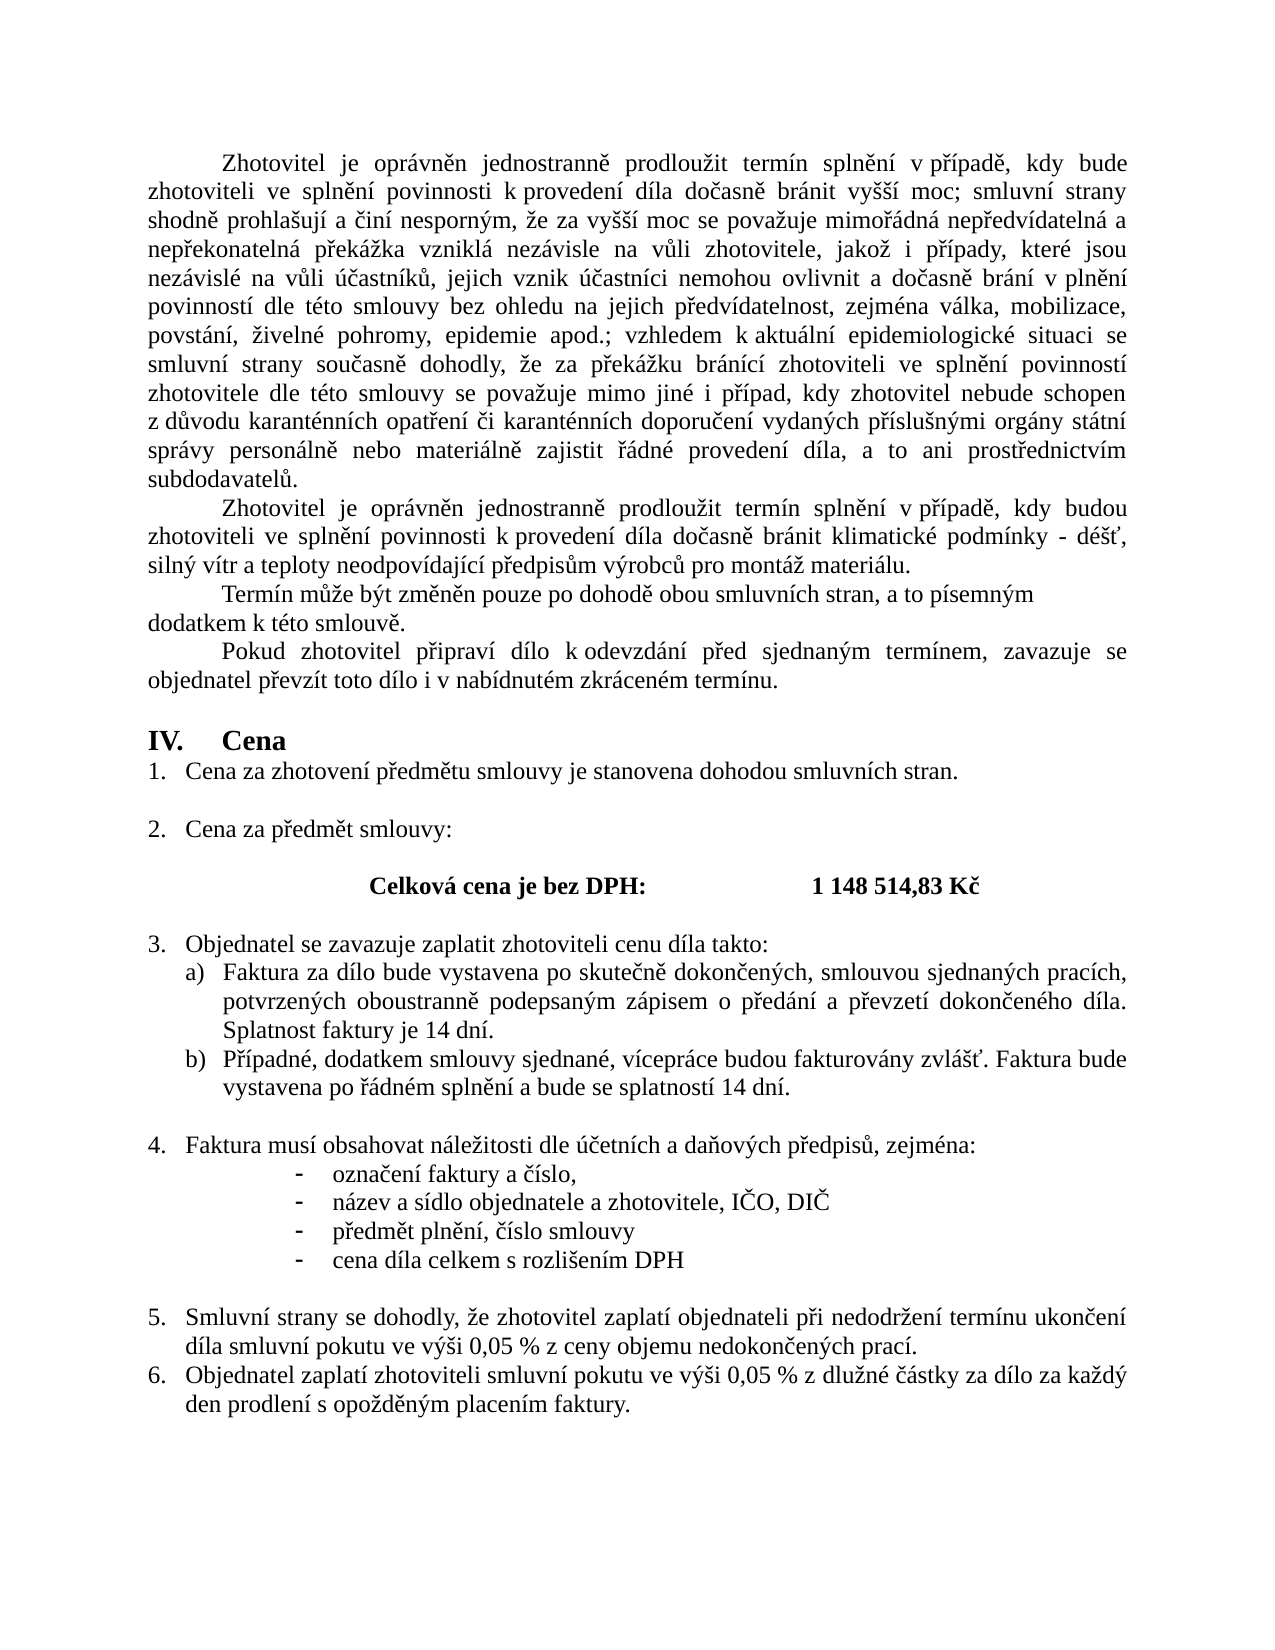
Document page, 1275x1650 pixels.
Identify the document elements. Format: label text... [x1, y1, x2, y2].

list Cena za předmět smlouvy: [148, 814, 1127, 842]
list Objednatel se zavazuje zaplatit zhotoviteli cenu díla takto: [148, 929, 1127, 957]
text Pokud zhotovitel připraví dílo k odevzdání před sjednaným termínem, zavazuje se objednatel převzít toto dílo i v nabídnutém zkráceném termínu. [148, 636, 1127, 694]
text Celková cena je bez DPH: 1 148 514,83 Kč [295, 871, 1127, 900]
list Faktura musí obsahovat náležitosti dle účetních a daňových předpisů, zejména: [148, 1130, 1127, 1159]
list Případné, dodatkem smlouvy sjednané, vícepráce budou fakturovány zvlášť. Faktura bude vystavena po řádném splnění a bude se splatností 14 dní. [185, 1044, 1127, 1101]
list název a sídlo objednatele a zhotovitele, IČO, DIČ [295, 1187, 1127, 1216]
list Cena za zhotovení předmětu smlouvy je stanovena dohodou smluvních stran. [148, 756, 1127, 785]
list Smluvní strany se dohodly, že zhotovitel zaplatí objednateli při nedodržení termínu ukončení díla smluvní pokutu ve výši 0,05 % z ceny objemu nedokončených prací. [148, 1302, 1127, 1360]
list označení faktury a číslo, [295, 1159, 1127, 1187]
list Faktura za dílo bude vystavena po skutečně dokončených, smlouvou sjednaných pracích, potvrzených oboustranně podepsaným zápisem o předání a převzetí dokončeného díla. Splatnost faktury je 14 dní. [185, 957, 1127, 1044]
text Termín může být změněn pouze po dohodě obou smluvních stran, a to písemným [221, 579, 1127, 608]
list Objednatel zaplatí zhotoviteli smluvní pokutu ve výši 0,05 % z dlužné částky za dílo za každý den prodlení s opožděným placením faktury. [148, 1360, 1127, 1417]
text Zhotovitel je oprávněn jednostranně prodloužit termín splnění v případě, kdy bude zhotoviteli ve splnění povinnosti k provedení díla dočasně bránit vyšší moc; smluvní strany shodně prohlašují a činí nesporným, že za vyšší moc se považuje mimořádná nepředvídatelná a nepřekonatelná překážka vzniklá nezávisle na vůli zhotovitele, jakož i případy, které jsou nezávislé na vůli účastníků, jejich vznik účastníci nemohou ovlivnit a dočasně brání v plnění povinností dle této smlouvy bez ohledu na jejich předvídatelnost, zejména válka, mobilizace, povstání, živelné pohromy, epidemie apod.; vzhledem k aktuální epidemiologické situaci se smluvní strany současně dohodly, že za překážku bránící zhotoviteli ve splnění povinností zhotovitele dle této smlouvy se považuje mimo jiné i případ, kdy zhotovitel nebude schopen z důvodu karanténních opatření či karanténních doporučení vydaných příslušnými orgány státní správy personálně nebo materiálně zajistit řádné provedení díla, a to ani prostřednictvím subdodavatelů. [148, 148, 1127, 493]
text Zhotovitel je oprávněn jednostranně prodloužit termín splnění v případě, kdy budou zhotoviteli ve splnění povinnosti k provedení díla dočasně bránit klimatické podmínky - déšť, silný vítr a teploty neodpovídající předpisům výrobců pro montáž materiálu. [148, 493, 1127, 579]
text IV. Cena [148, 723, 1127, 756]
list cena díla celkem s rozlišením DPH [295, 1245, 1127, 1274]
text dodatkem k této smlouvě. [148, 608, 1127, 636]
list předmět plnění, číslo smlouvy [295, 1216, 1127, 1245]
